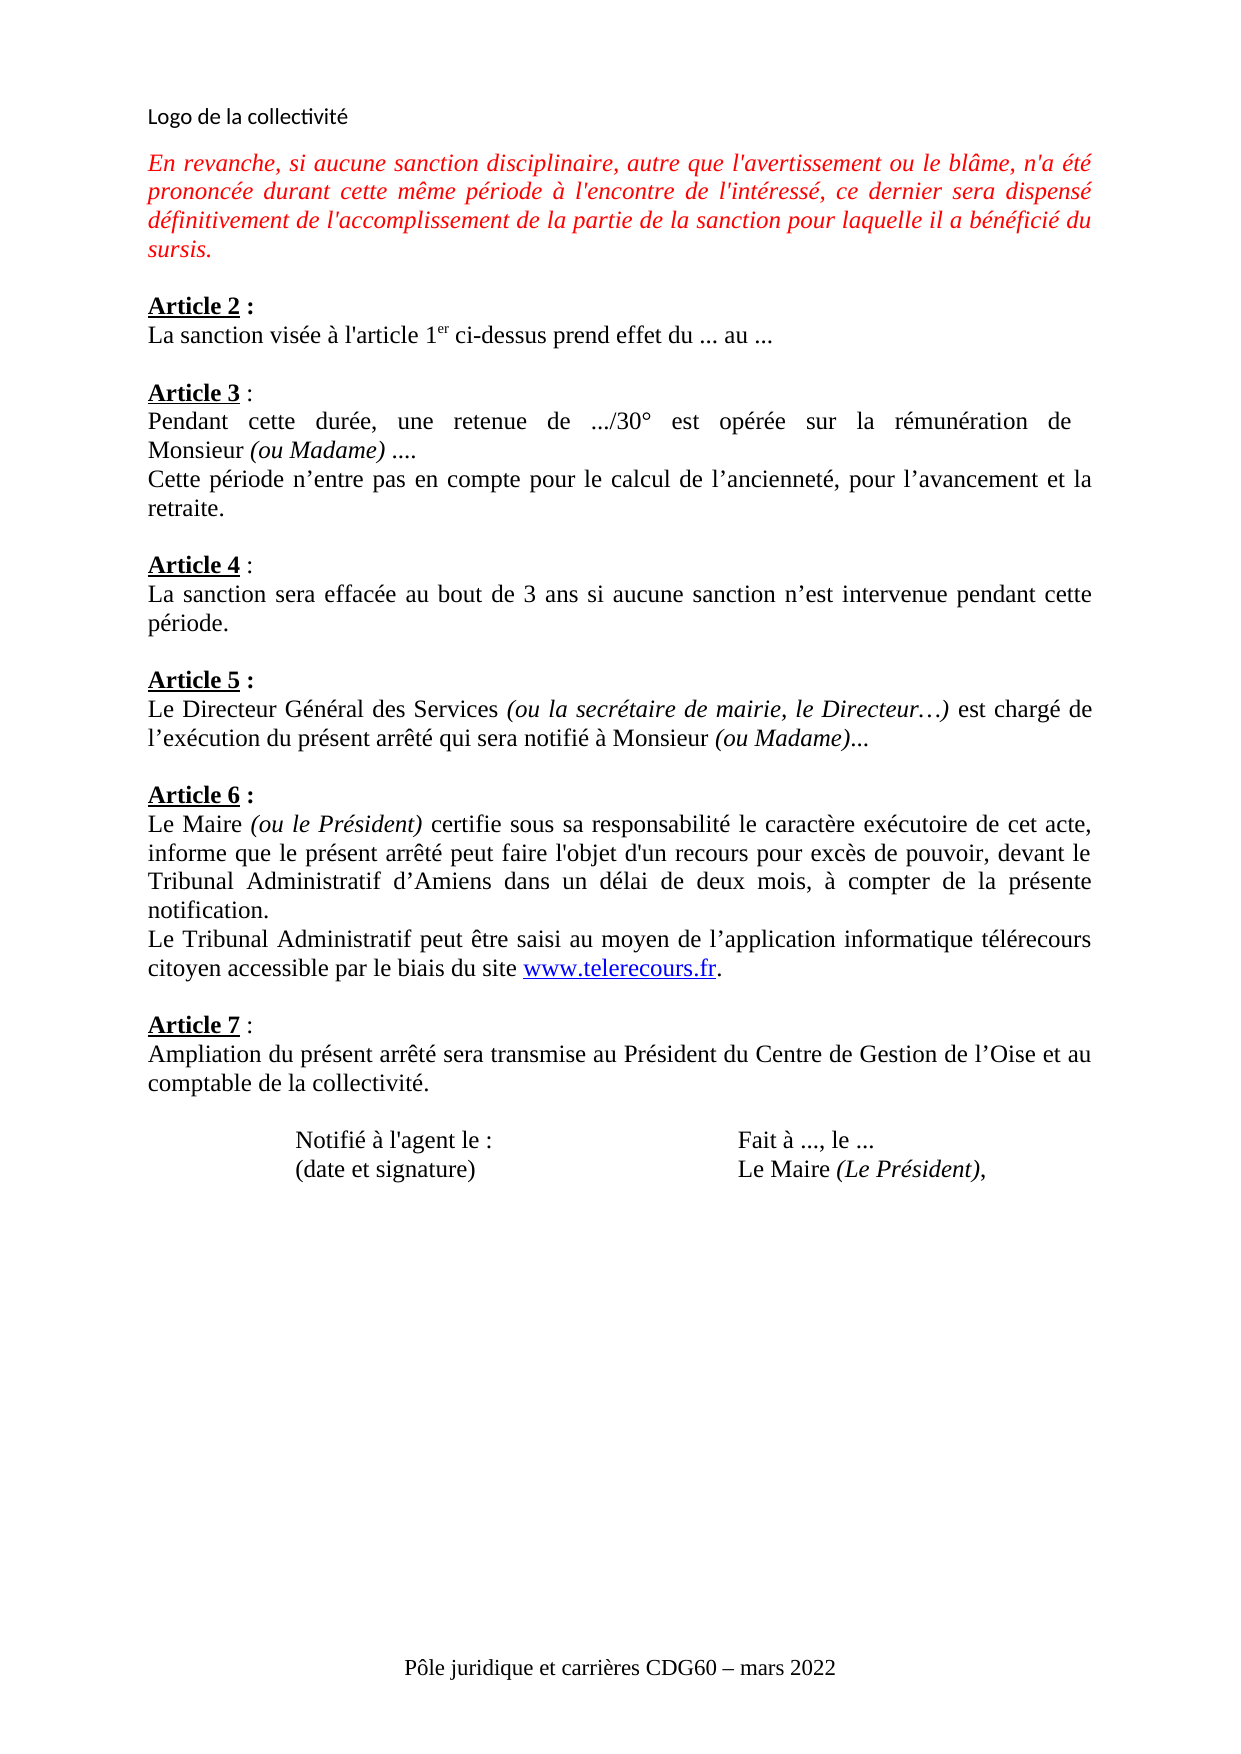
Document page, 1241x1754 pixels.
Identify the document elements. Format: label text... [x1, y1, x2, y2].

text Cette période n’entre pas en compte pour le calcul de l’ancienneté, pour l’avancement et la retraite. [148, 464, 1093, 521]
text Article 2 : [148, 291, 1093, 320]
text Notifié à l'agent le : Fait à ..., le ... [221, 1125, 1093, 1154]
text Ampliation du présent arrêté sera transmise au Président du Centre de Gestion de l’Oise et au comptable de la collectivité. [148, 1039, 1093, 1096]
text Article 4 : [148, 550, 1093, 579]
text Le Directeur Général des Services (ou la secrétaire de mairie, le Directeur…) est chargé de l’exécution du présent arrêté qui sera notifié à Monsieur (ou Madame)... [148, 694, 1093, 751]
text Le Tribunal Administratif peut être saisi au moyen de l’application informatique télérecours citoyen accessible par le biais du site www.telerecours.fr. [148, 924, 1093, 981]
text (date et signature) Le Maire (Le Président), [221, 1154, 1093, 1183]
text Pendant cette durée, une retenue de .../30° est opérée sur la rémunération de Monsieur (ou Madame) .... [148, 406, 1093, 464]
text Article 7 : [148, 1010, 1093, 1039]
text Article 5 : [148, 665, 1093, 694]
text Le Maire (ou le Président) certifie sous sa responsabilité le caractère exécutoire de cet acte, informe que le présent arrêté peut faire l'objet d'un recours pour excès de pouvoir, devant le Tribunal Administratif d’Amiens dans un délai de deux mois, à compter de la présente notification. [148, 809, 1093, 924]
text Article 6 : [148, 780, 1093, 809]
text En revanche, si aucune sanction disciplinaire, autre que l'avertissement ou le blâme, n'a été prononcée durant cette même période à l'encontre de l'intéressé, ce dernier sera dispensé définitivement de l'accomplissement de la partie de la sanction pour laquelle il a bénéficié du sursis. [148, 148, 1093, 263]
text La sanction visée à l'article 1er ci-dessus prend effet du ... au ... [148, 320, 1093, 349]
text Article 3 : [148, 378, 1093, 406]
text La sanction sera effacée au bout de 3 ans si aucune sanction n’est intervenue pendant cette période. [148, 579, 1093, 636]
